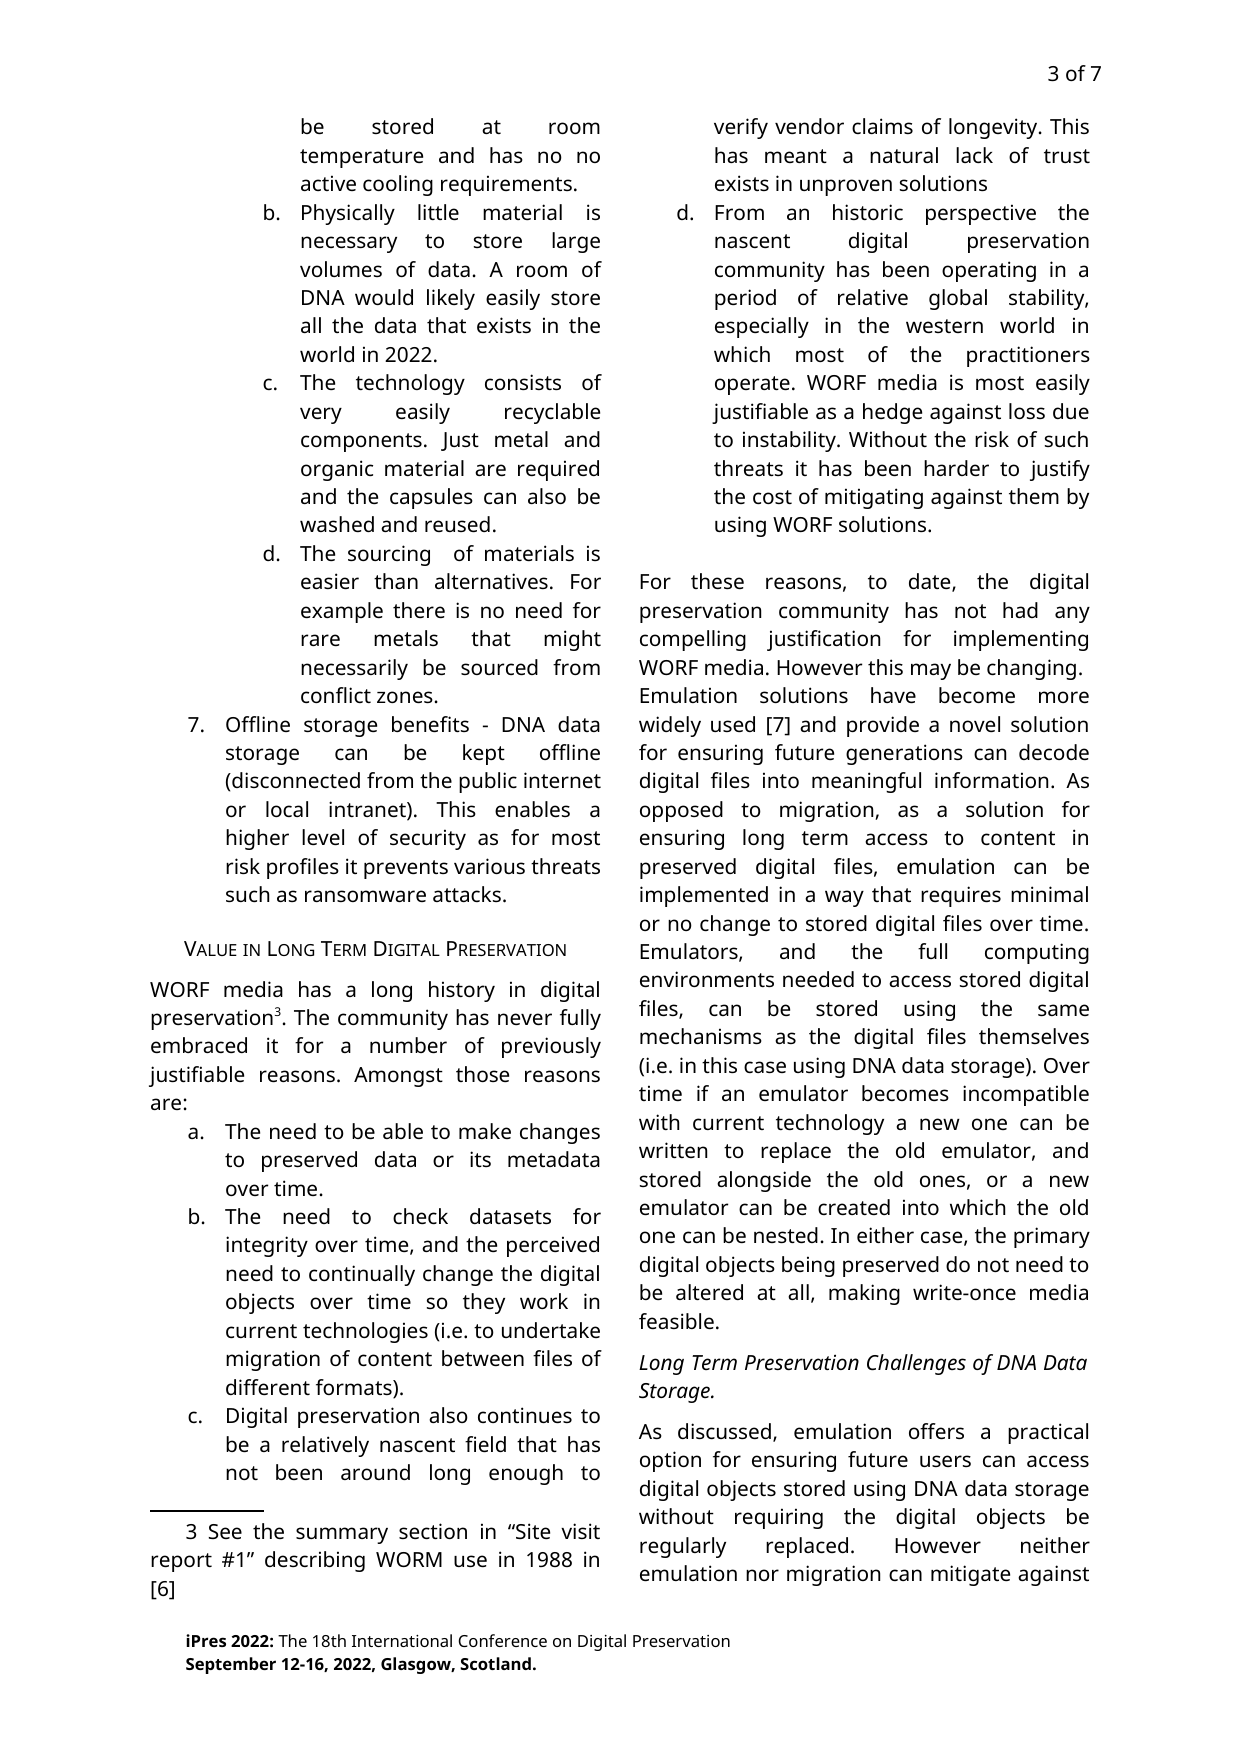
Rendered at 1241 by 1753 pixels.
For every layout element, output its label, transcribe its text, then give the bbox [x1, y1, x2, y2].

list Digital preservation also continues to be a relatively nascent field that has not been around long enough to verify vendor claims of longevity. This has meant a natural lack of trust exists in unproven solutions [187, 1401, 601, 1487]
list Offline storage benefits - DNA data storage can be kept offline (disconnected from the public internet or local intranet). This enables a higher level of security as for most risk profiles it prevents various threats such as ransomware attacks. [187, 710, 601, 909]
text Emulation solutions have become more widely used [7] and provide a novel solution for ensuring future generations can decode digital files into meaningful information. As opposed to migration, as a solution for ensuring long term access to content in preserved digital files, emulation can be implemented in a way that requires minimal or no change to stored digital files over time. Emulators, and the full computing environments needed to access stored digital files, can be stored using the same mechanisms as the digital files themselves (i.e. in this case using DNA data storage). Over time if an emulator becomes incompatible with current technology a new one can be written to replace the old emulator, and stored alongside the old ones, or a new emulator can be created into which the old one can be nested. In either case, the primary digital objects being preserved do not need to be altered at all, making write-once media feasible. [639, 681, 1090, 1335]
list Physically little material is necessary to store large volumes of data. A room of DNA would likely easily store all the data that exists in the world in 2022. [262, 198, 601, 368]
list The sourcing of materials is easier than alternatives. For example there is no need for rare metals that might necessarily be sourced from conflict zones. [262, 539, 601, 710]
list The need to check datasets for integrity over time, and the perceived need to continually change the digital objects over time so they work in current technologies (i.e. to undertake migration of content between files of different formats). [187, 1202, 601, 1401]
text For these reasons, to date, the digital preservation community has not had any compelling justification for implementing WORF media. However this may be changing. [639, 567, 1090, 681]
list Digital preservation also continues to be a relatively nascent field that has not been around long enough to verify vendor claims of longevity. This has meant a natural lack of trust exists in unproven solutions [676, 112, 1090, 198]
list From an historic perspective the nascent digital preservation community has been operating in a period of relative global stability, especially in the western world in which most of the practitioners operate. WORF media is most easily justifiable as a hedge against loss due to instability. Without the risk of such threats it has been harder to justify the cost of mitigating against them by using WORF solutions. [676, 198, 1090, 539]
subtitle Long Term Preservation Challenges of DNA Data Storage. [639, 1348, 1090, 1405]
text WORF media has a long history in digital preservation. The community has never fully embraced it for a number of previously justifiable reasons. Amongst those reasons are: [150, 975, 601, 1117]
list The technology consists of very easily recyclable components. Just metal and organic material are required and the capsules can also be washed and reused. [262, 368, 601, 539]
list The need to be able to make changes to preserved data or its metadata over time. [187, 1117, 601, 1202]
subtitle Value in Long Term Digital Preservation [150, 934, 601, 962]
